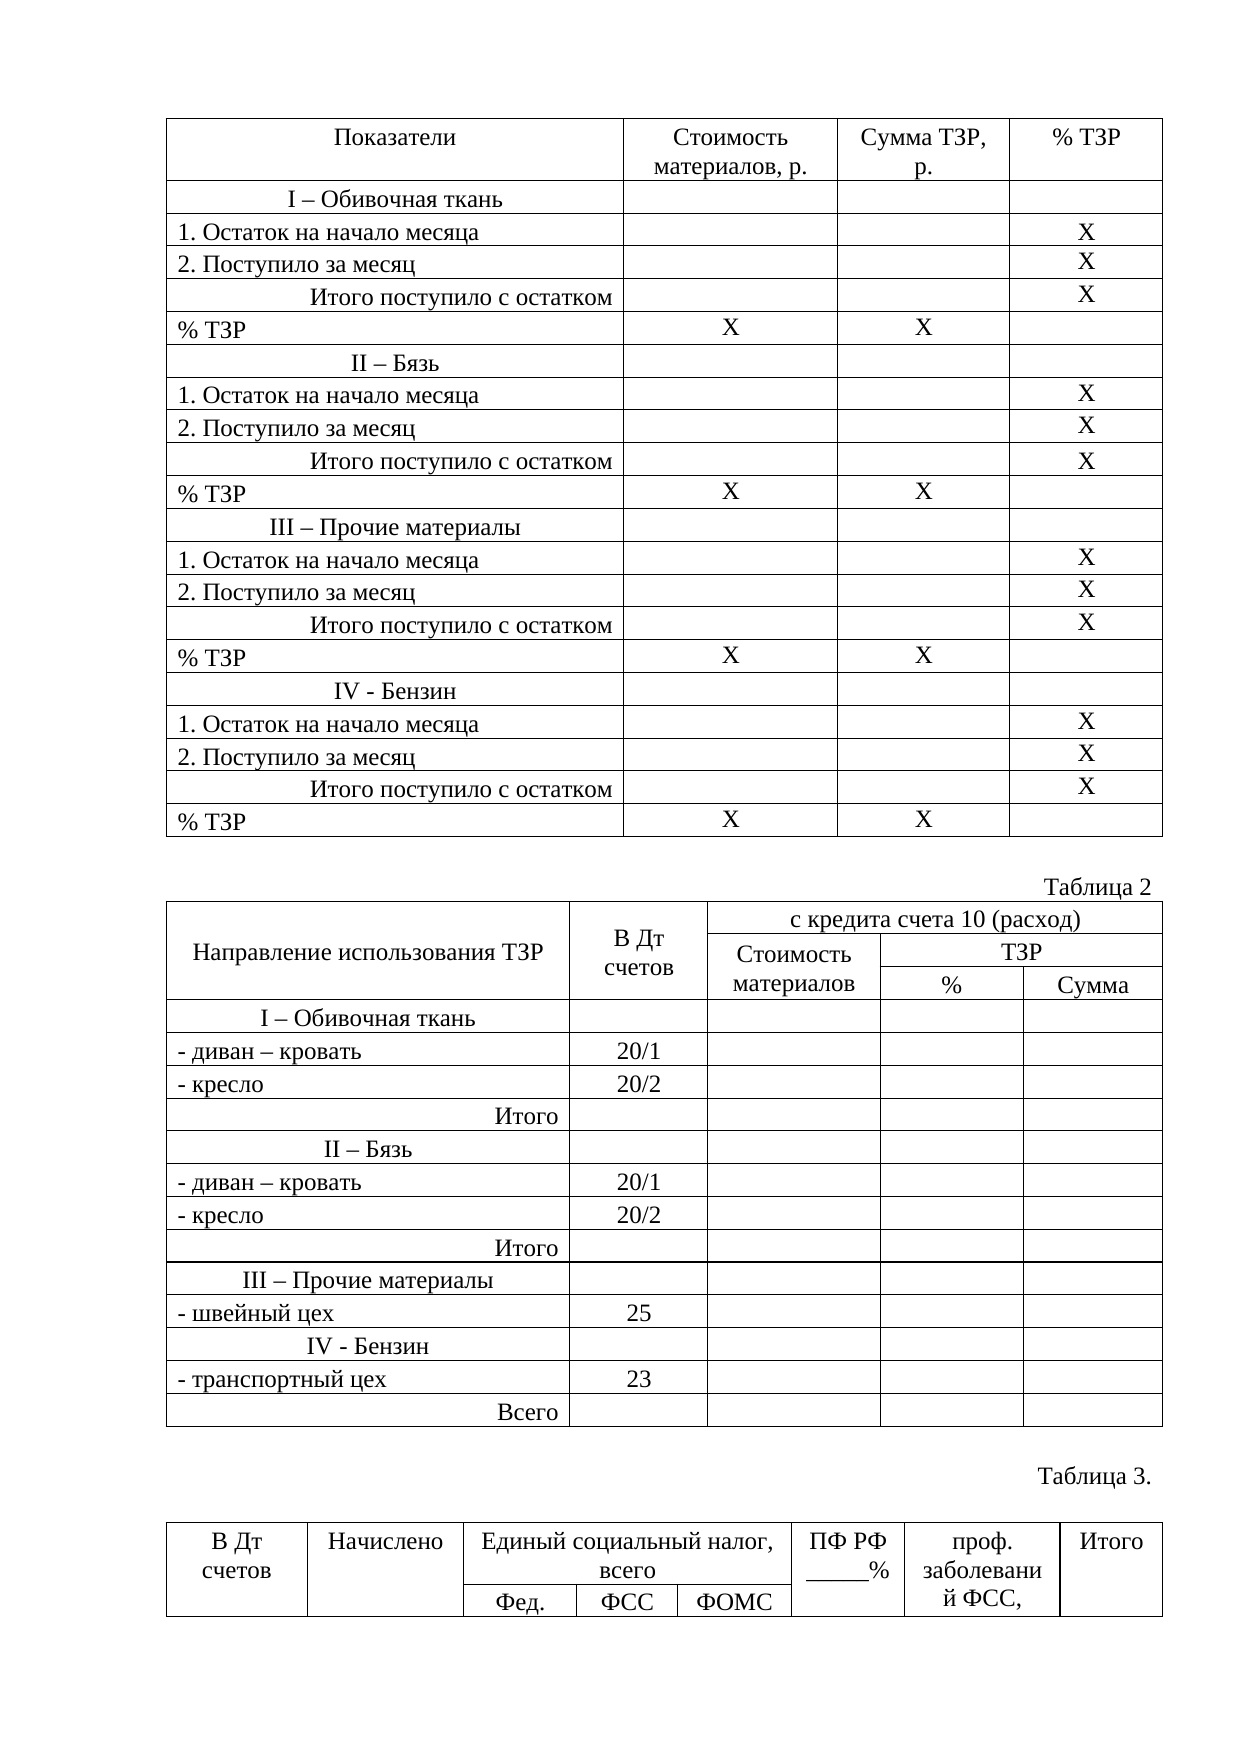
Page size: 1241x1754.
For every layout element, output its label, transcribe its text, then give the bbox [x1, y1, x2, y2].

table_cell - кресло [167, 1066, 569, 1097]
table_cell [708, 1394, 880, 1426]
table_cell [624, 214, 837, 245]
table_cell % [881, 967, 1023, 999]
table_header % ТЗР [1010, 119, 1162, 180]
table_cell III – Прочие материалы [167, 509, 623, 541]
table_cell [1010, 640, 1162, 672]
table_cell [838, 345, 1009, 377]
table_cell [838, 771, 1009, 803]
table_cell [881, 1197, 1023, 1229]
table_cell [624, 542, 837, 573]
table_header Начислено [308, 1523, 463, 1616]
table_cell [624, 575, 837, 606]
table_cell Х [1010, 706, 1162, 737]
table_cell Х [624, 312, 837, 344]
table_cell Х [838, 476, 1009, 508]
table_cell 20/1 [570, 1033, 707, 1064]
table_cell Х [1010, 214, 1162, 245]
table_cell [881, 1066, 1023, 1097]
table_cell 1. Остаток на начало месяца [167, 214, 623, 245]
table_cell Стоимость материалов [708, 934, 880, 999]
table_cell Х [624, 640, 837, 672]
table_cell [1010, 673, 1162, 705]
table_cell Х [1010, 542, 1162, 573]
table_cell Итого [167, 1230, 569, 1261]
table_cell [624, 246, 837, 278]
table_cell [624, 181, 837, 212]
table_cell I – Обивочная ткань [167, 181, 623, 212]
table_cell [1024, 1033, 1162, 1064]
table_cell [570, 1328, 707, 1360]
table_cell [1010, 312, 1162, 344]
table_cell - транспортный цех [167, 1361, 569, 1393]
table_cell Х [1010, 575, 1162, 606]
table_header ПФ РФ _____% [792, 1523, 904, 1616]
table_cell Х [1010, 279, 1162, 311]
table_cell [838, 542, 1009, 573]
table_header проф. заболеваний ФСС, ____% [905, 1523, 1059, 1616]
table_cell - диван – кровать [167, 1033, 569, 1064]
table_cell 1. Остаток на начало месяца [167, 378, 623, 409]
table_cell [570, 1263, 707, 1294]
table_cell [1024, 1295, 1162, 1327]
table_cell [881, 1328, 1023, 1360]
table_cell [708, 1263, 880, 1294]
table_cell [1024, 1099, 1162, 1130]
table_cell [624, 509, 837, 541]
table_cell % ТЗР [167, 804, 623, 836]
table_cell [881, 1394, 1023, 1426]
table_cell [838, 509, 1009, 541]
table_cell Х [624, 804, 837, 836]
table_cell [624, 673, 837, 705]
table_cell [1010, 476, 1162, 508]
table_cell Фед. бюджет [464, 1585, 576, 1616]
table_cell Итого поступило с остатком [167, 607, 623, 639]
table_cell [708, 1361, 880, 1393]
table_cell Сумма [1024, 967, 1162, 999]
table_header Направление использования ТЗР [167, 902, 569, 999]
table_cell Х [838, 804, 1009, 836]
table_cell [838, 378, 1009, 409]
table_cell Итого [167, 1099, 569, 1130]
table_cell [708, 1230, 880, 1261]
table_cell [838, 739, 1009, 770]
table_cell Х [624, 476, 837, 508]
table_header В Дт счетов [167, 1523, 307, 1616]
table_cell Всего [167, 1394, 569, 1426]
table_header Показатели [167, 119, 623, 180]
table_cell Х [838, 640, 1009, 672]
table_cell [1024, 1197, 1162, 1229]
table_cell [838, 443, 1009, 475]
table_header с кредита счета 10 (расход) [708, 902, 1162, 933]
table_cell [570, 1099, 707, 1130]
table_cell [881, 1230, 1023, 1261]
table_cell Х [1010, 443, 1162, 475]
table_header В Дт счетов [570, 902, 707, 999]
table_header Итого [1061, 1523, 1162, 1616]
table_cell [1024, 1000, 1162, 1032]
table_cell I – Обивочная ткань [167, 1000, 569, 1032]
table_cell [838, 575, 1009, 606]
table_cell [1010, 345, 1162, 377]
table_cell [624, 279, 837, 311]
table_header Стоимость материалов, р. [624, 119, 837, 180]
table_cell 2. Поступило за месяц [167, 410, 623, 442]
table_cell % ТЗР [167, 640, 623, 672]
table_cell 20/2 [570, 1197, 707, 1229]
table_cell [708, 1131, 880, 1163]
table_cell [838, 706, 1009, 737]
table_cell IV - Бензин [167, 1328, 569, 1360]
table_cell 1. Остаток на начало месяца [167, 706, 623, 737]
table_cell 2. Поступило за месяц [167, 575, 623, 606]
table_cell Х [838, 312, 1009, 344]
text Таблица 3. [177, 1461, 1152, 1490]
table_cell Итого поступило с остатком [167, 443, 623, 475]
table_cell Х [1010, 378, 1162, 409]
table_header Сумма ТЗР, р. [838, 119, 1009, 180]
table_cell Итого поступило с остатком [167, 279, 623, 311]
table_cell % ТЗР [167, 312, 623, 344]
table_header Единый социальный налог, всего [464, 1523, 791, 1583]
table_cell [1024, 1131, 1162, 1163]
table_cell [624, 410, 837, 442]
table_cell [838, 181, 1009, 212]
table_cell Х [1010, 771, 1162, 803]
table_cell [708, 1099, 880, 1130]
table_cell 1. Остаток на начало месяца [167, 542, 623, 573]
table_cell 20/1 [570, 1164, 707, 1196]
table_cell ФОМС РФ _____% [678, 1585, 791, 1616]
table_cell [1024, 1164, 1162, 1196]
table_cell [1024, 1263, 1162, 1294]
table_cell [624, 771, 837, 803]
table_cell Итого поступило с остатком [167, 771, 623, 803]
table_cell [708, 1033, 880, 1064]
table_cell [881, 1033, 1023, 1064]
table_cell [624, 378, 837, 409]
table_cell [881, 1295, 1023, 1327]
table_cell [838, 279, 1009, 311]
table_cell [1024, 1230, 1162, 1261]
table_cell [570, 1000, 707, 1032]
table_cell [708, 1197, 880, 1229]
table_cell [708, 1000, 880, 1032]
table_cell 25 [570, 1295, 707, 1327]
table_cell [708, 1164, 880, 1196]
table_cell [838, 410, 1009, 442]
table_cell [881, 1099, 1023, 1130]
table_cell II – Бязь [167, 1131, 569, 1163]
table_cell Х [1010, 739, 1162, 770]
table_cell [708, 1295, 880, 1327]
table_cell [838, 214, 1009, 245]
table_cell - швейный цех [167, 1295, 569, 1327]
table_cell [1010, 804, 1162, 836]
table_cell [838, 246, 1009, 278]
table_cell [1024, 1361, 1162, 1393]
table_cell [570, 1230, 707, 1261]
table_cell [881, 1164, 1023, 1196]
table_cell 20/2 [570, 1066, 707, 1097]
table_cell [881, 1263, 1023, 1294]
table_cell [881, 1361, 1023, 1393]
table_cell [624, 443, 837, 475]
table_cell [1010, 181, 1162, 212]
table_cell [624, 739, 837, 770]
table_cell [1010, 509, 1162, 541]
table_cell [708, 1066, 880, 1097]
table_cell 23 [570, 1361, 707, 1393]
table_cell ТЗР [881, 934, 1162, 966]
table_cell - кресло [167, 1197, 569, 1229]
table_cell [1024, 1066, 1162, 1097]
table_cell IV - Бензин [167, 673, 623, 705]
table_cell [570, 1394, 707, 1426]
table_cell [1024, 1328, 1162, 1360]
table_cell [624, 706, 837, 737]
table_cell Х [1010, 246, 1162, 278]
table_cell [838, 607, 1009, 639]
table_cell % ТЗР [167, 476, 623, 508]
table_cell [881, 1000, 1023, 1032]
table_cell [838, 673, 1009, 705]
table_cell - диван – кровать [167, 1164, 569, 1196]
table_cell [570, 1131, 707, 1163]
table_cell [708, 1328, 880, 1360]
table_cell [624, 345, 837, 377]
text Таблица 2 [177, 872, 1152, 901]
table_cell [624, 607, 837, 639]
table_cell ФСС РФ ____% [577, 1585, 677, 1616]
table_cell III – Прочие материалы [167, 1263, 569, 1294]
table_cell Х [1010, 607, 1162, 639]
table_cell [881, 1131, 1023, 1163]
table_cell [1024, 1394, 1162, 1426]
table_cell 2. Поступило за месяц [167, 246, 623, 278]
table_cell II – Бязь [167, 345, 623, 377]
table_cell 2. Поступило за месяц [167, 739, 623, 770]
table_cell Х [1010, 410, 1162, 442]
